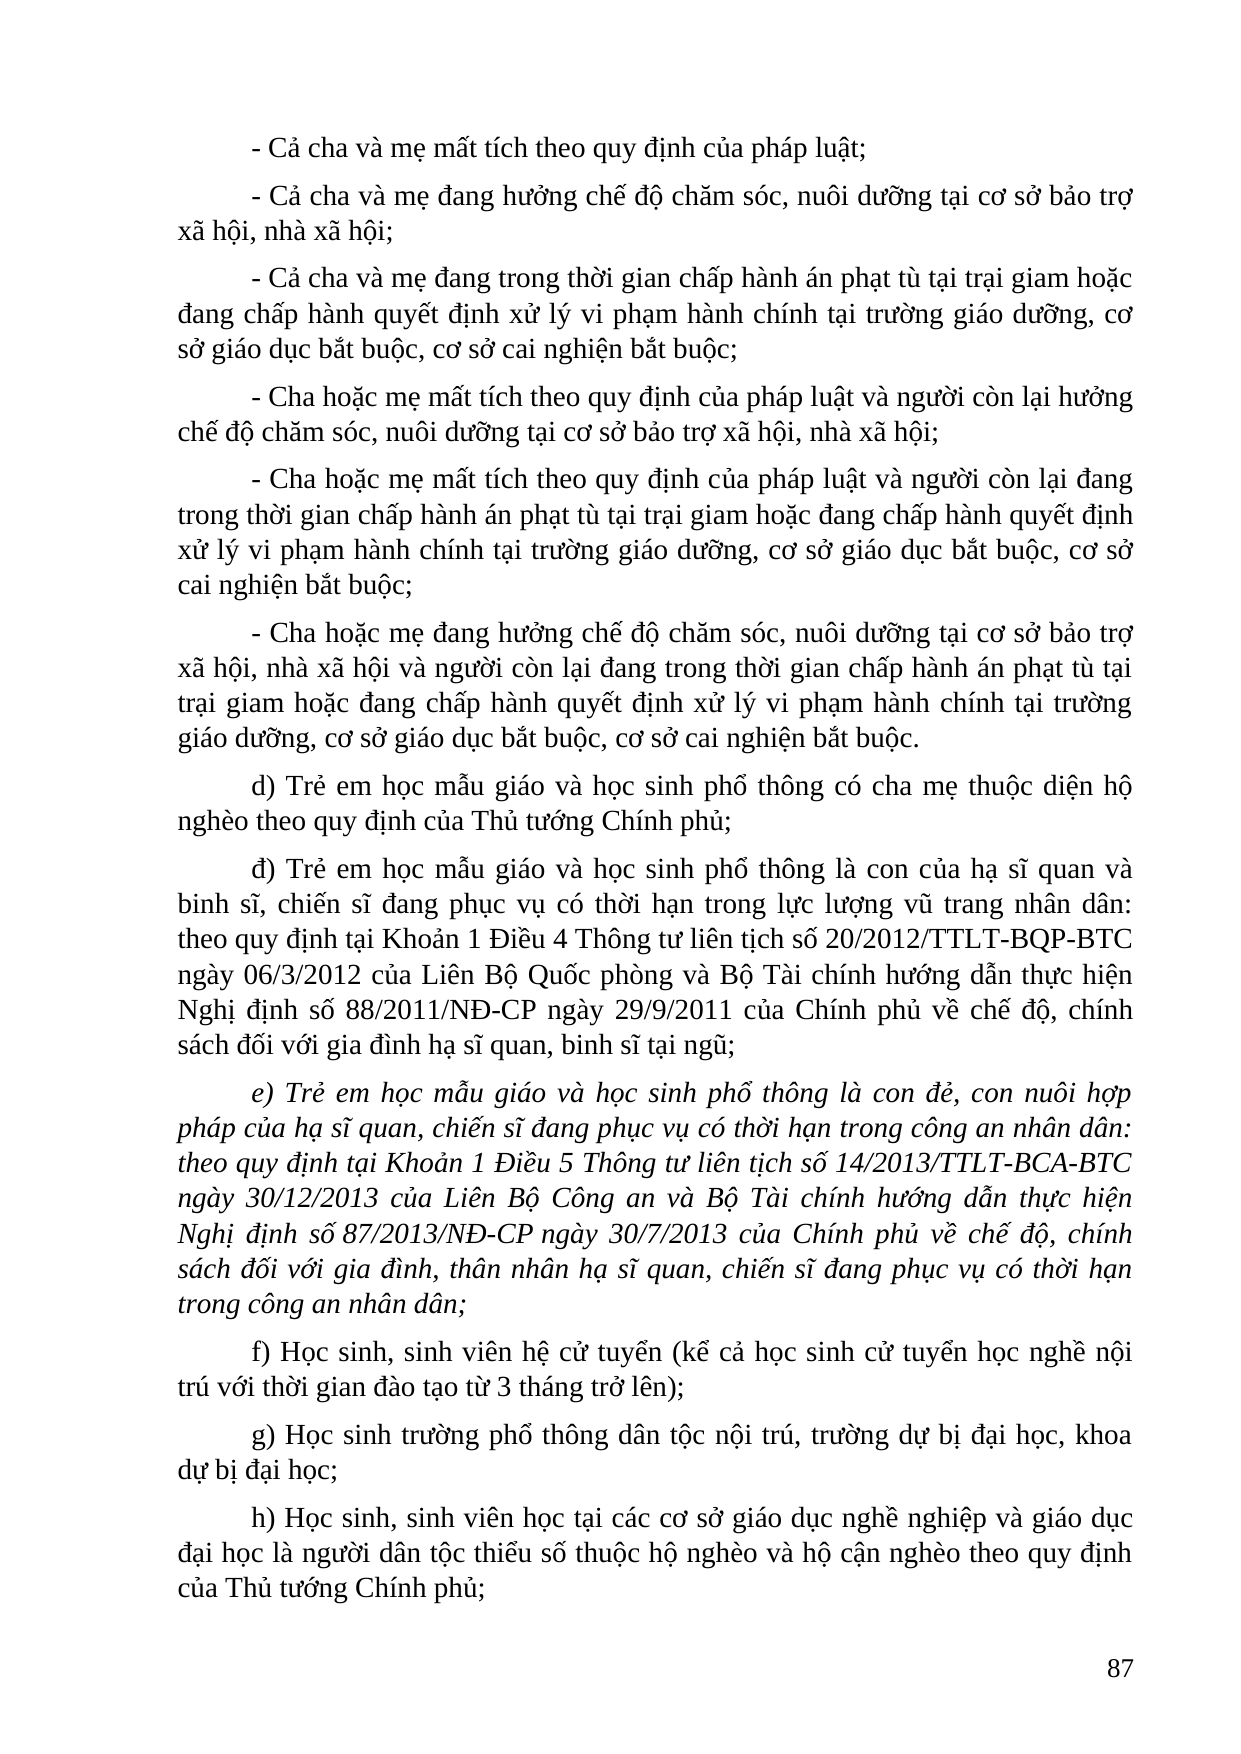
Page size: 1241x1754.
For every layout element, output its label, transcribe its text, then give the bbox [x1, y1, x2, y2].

text - Cha hoặc mẹ mất tích theo quy định của pháp luật và người còn lại hưởng chế độ chăm sóc, nuôi dưỡng tại cơ sở bảo trợ xã hội, nhà xã hội; [177, 379, 1134, 447]
text h) Học sinh, sinh viên học tại các cơ sở giáo dục nghề nghiệp và giáo dục đại học là người dân tộc thiểu số thuộc hộ nghèo và hộ cận nghèo theo quy định của Thủ tướng Chính phủ; [177, 1500, 1134, 1604]
text - Cả cha và mẹ mất tích theo quy định của pháp luật; [177, 130, 1134, 163]
text - Cả cha và mẹ đang hưởng chế độ chăm sóc, nuôi dưỡng tại cơ sở bảo trợ xã hội, nhà xã hội; [177, 178, 1134, 246]
text - Cha hoặc mẹ mất tích theo quy định của pháp luật và người còn lại đang trong thời gian chấp hành án phạt tù tại trại giam hoặc đang chấp hành quyết định xử lý vi phạm hành chính tại trường giáo dưỡng, cơ sở giáo dục bắt buộc, cơ sở cai nghiện bắt buộc; [177, 462, 1134, 601]
text g) Học sinh trường phổ thông dân tộc nội trú, trường dự bị đại học, khoa dự bị đại học; [177, 1417, 1134, 1486]
text đ) Trẻ em học mẫu giáo và học sinh phổ thông là con của hạ sĩ quan và binh sĩ, chiến sĩ đang phục vụ có thời hạn trong lực lượng vũ trang nhân dân: theo quy định tại Khoản 1 Điều 4 Thông tư liên tịch số 20/2012/TTLT-BQP-BTC ngày 06/3/2012 của Liên Bộ Quốc phòng và Bộ Tài chính hướng dẫn thực hiện Nghị định số 88/2011/NĐ-CP ngày 29/9/2011 của Chính phủ về chế độ, chính sách đối với gia đình hạ sĩ quan, binh sĩ tại ngũ; [177, 851, 1134, 1061]
text - Cả cha và mẹ đang trong thời gian chấp hành án phạt tù tại trại giam hoặc đang chấp hành quyết định xử lý vi phạm hành chính tại trường giáo dưỡng, cơ sở giáo dục bắt buộc, cơ sở cai nghiện bắt buộc; [177, 261, 1134, 364]
text - Cha hoặc mẹ đang hưởng chế độ chăm sóc, nuôi dưỡng tại cơ sở bảo trợ xã hội, nhà xã hội và người còn lại đang trong thời gian chấp hành án phạt tù tại trại giam hoặc đang chấp hành quyết định xử lý vi phạm hành chính tại trường giáo dưỡng, cơ sở giáo dục bắt buộc, cơ sở cai nghiện bắt buộc. [177, 615, 1134, 754]
text e) Trẻ em học mẫu giáo và học sinh phổ thông là con đẻ, con nuôi hợp pháp của hạ sĩ quan, chiến sĩ đang phục vụ có thời hạn trong công an nhân dân: theo quy định tại Khoản 1 Điều 5 Thông tư liên tịch số 14/2013/TTLT-BCA-BTC ngày 30/12/2013 của Liên Bộ Công an và Bộ Tài chính hướng dẫn thực hiện Nghị định số 87/2013/NĐ-CP ngày 30/7/2013 của Chính phủ về chế độ, chính sách đối với gia đình, thân nhân hạ sĩ quan, chiến sĩ đang phục vụ có thời hạn trong công an nhân dân; [177, 1075, 1134, 1320]
text f) Học sinh, sinh viên hệ cử tuyển (kể cả học sinh cử tuyển học nghề nội trú với thời gian đào tạo từ 3 tháng trở lên); [177, 1334, 1134, 1403]
text d) Trẻ em học mẫu giáo và học sinh phổ thông có cha mẹ thuộc diện hộ nghèo theo quy định của Thủ tướng Chính phủ; [177, 768, 1134, 837]
